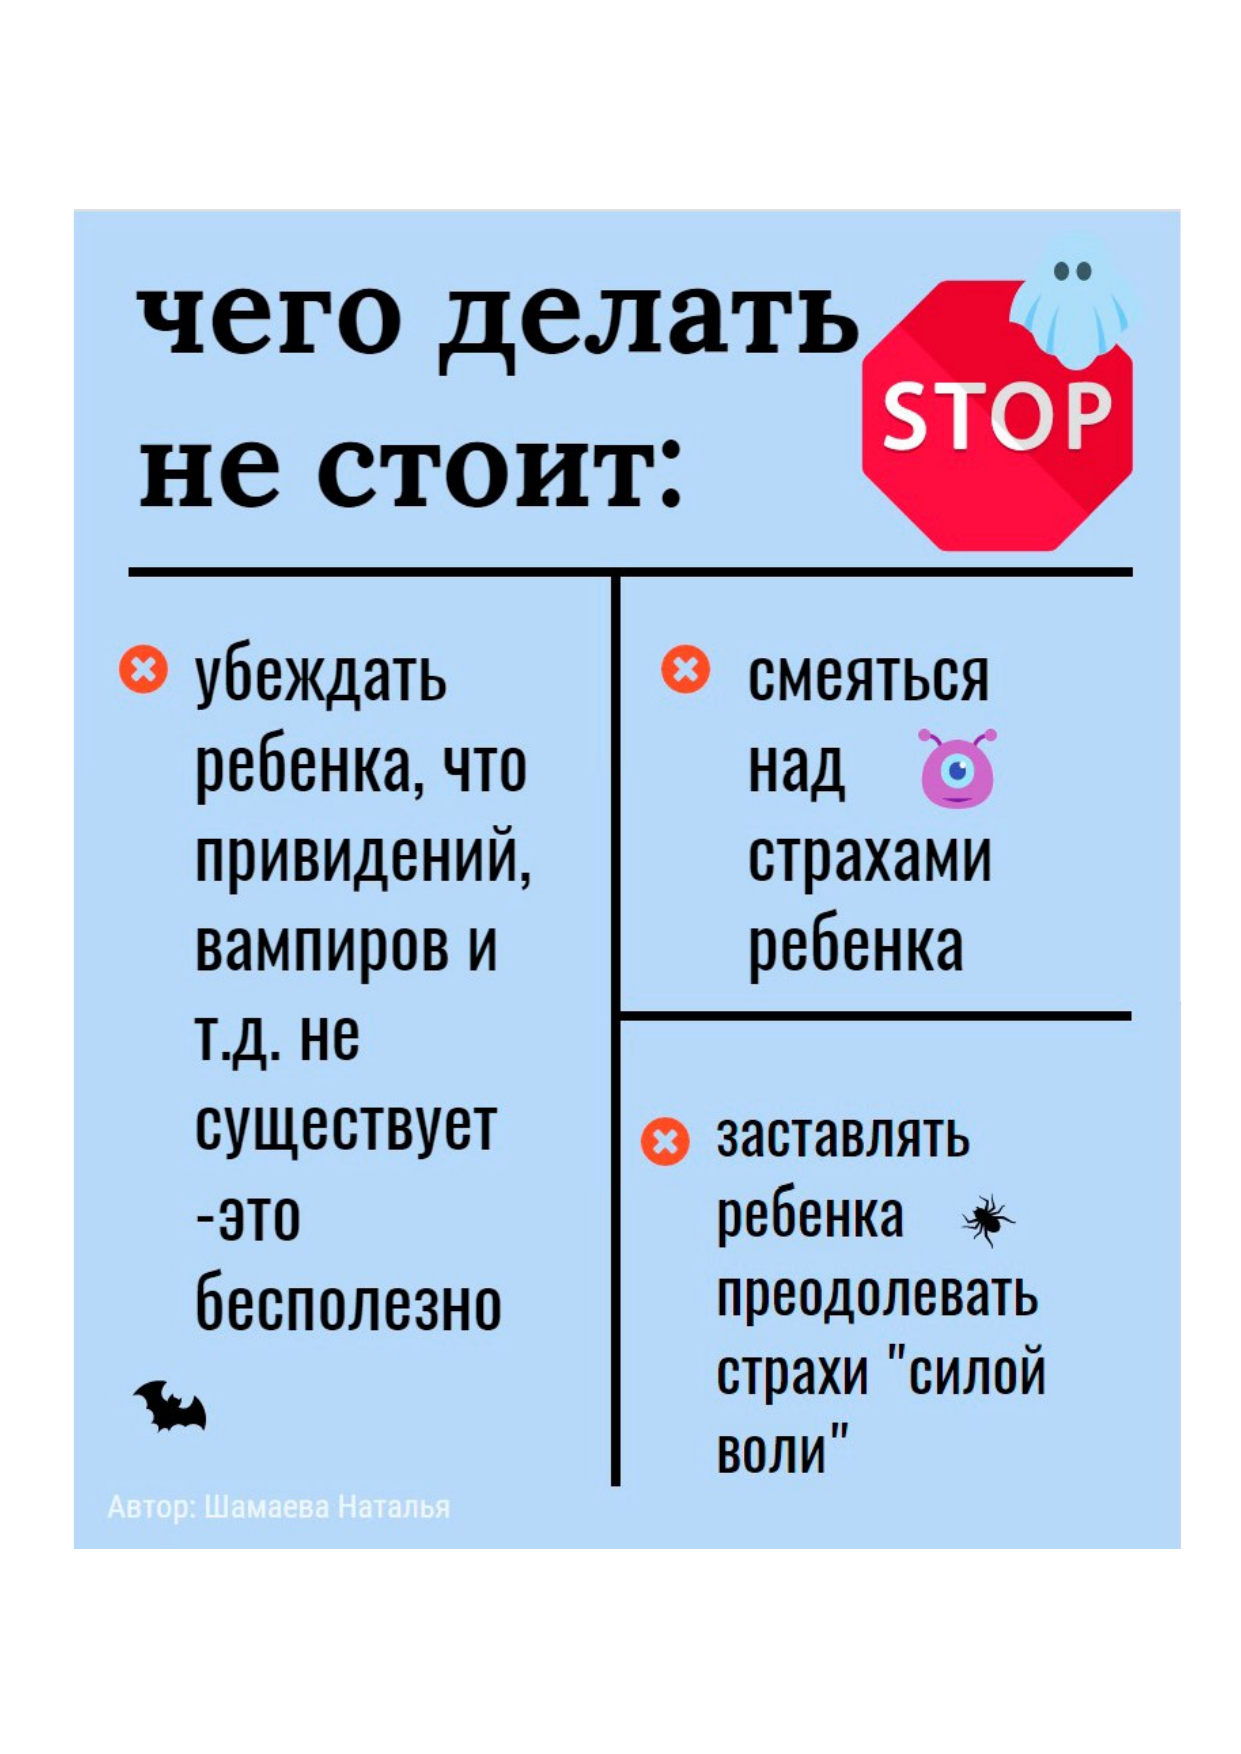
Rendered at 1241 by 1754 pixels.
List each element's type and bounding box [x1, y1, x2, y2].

picture [73, 209, 1182, 1549]
